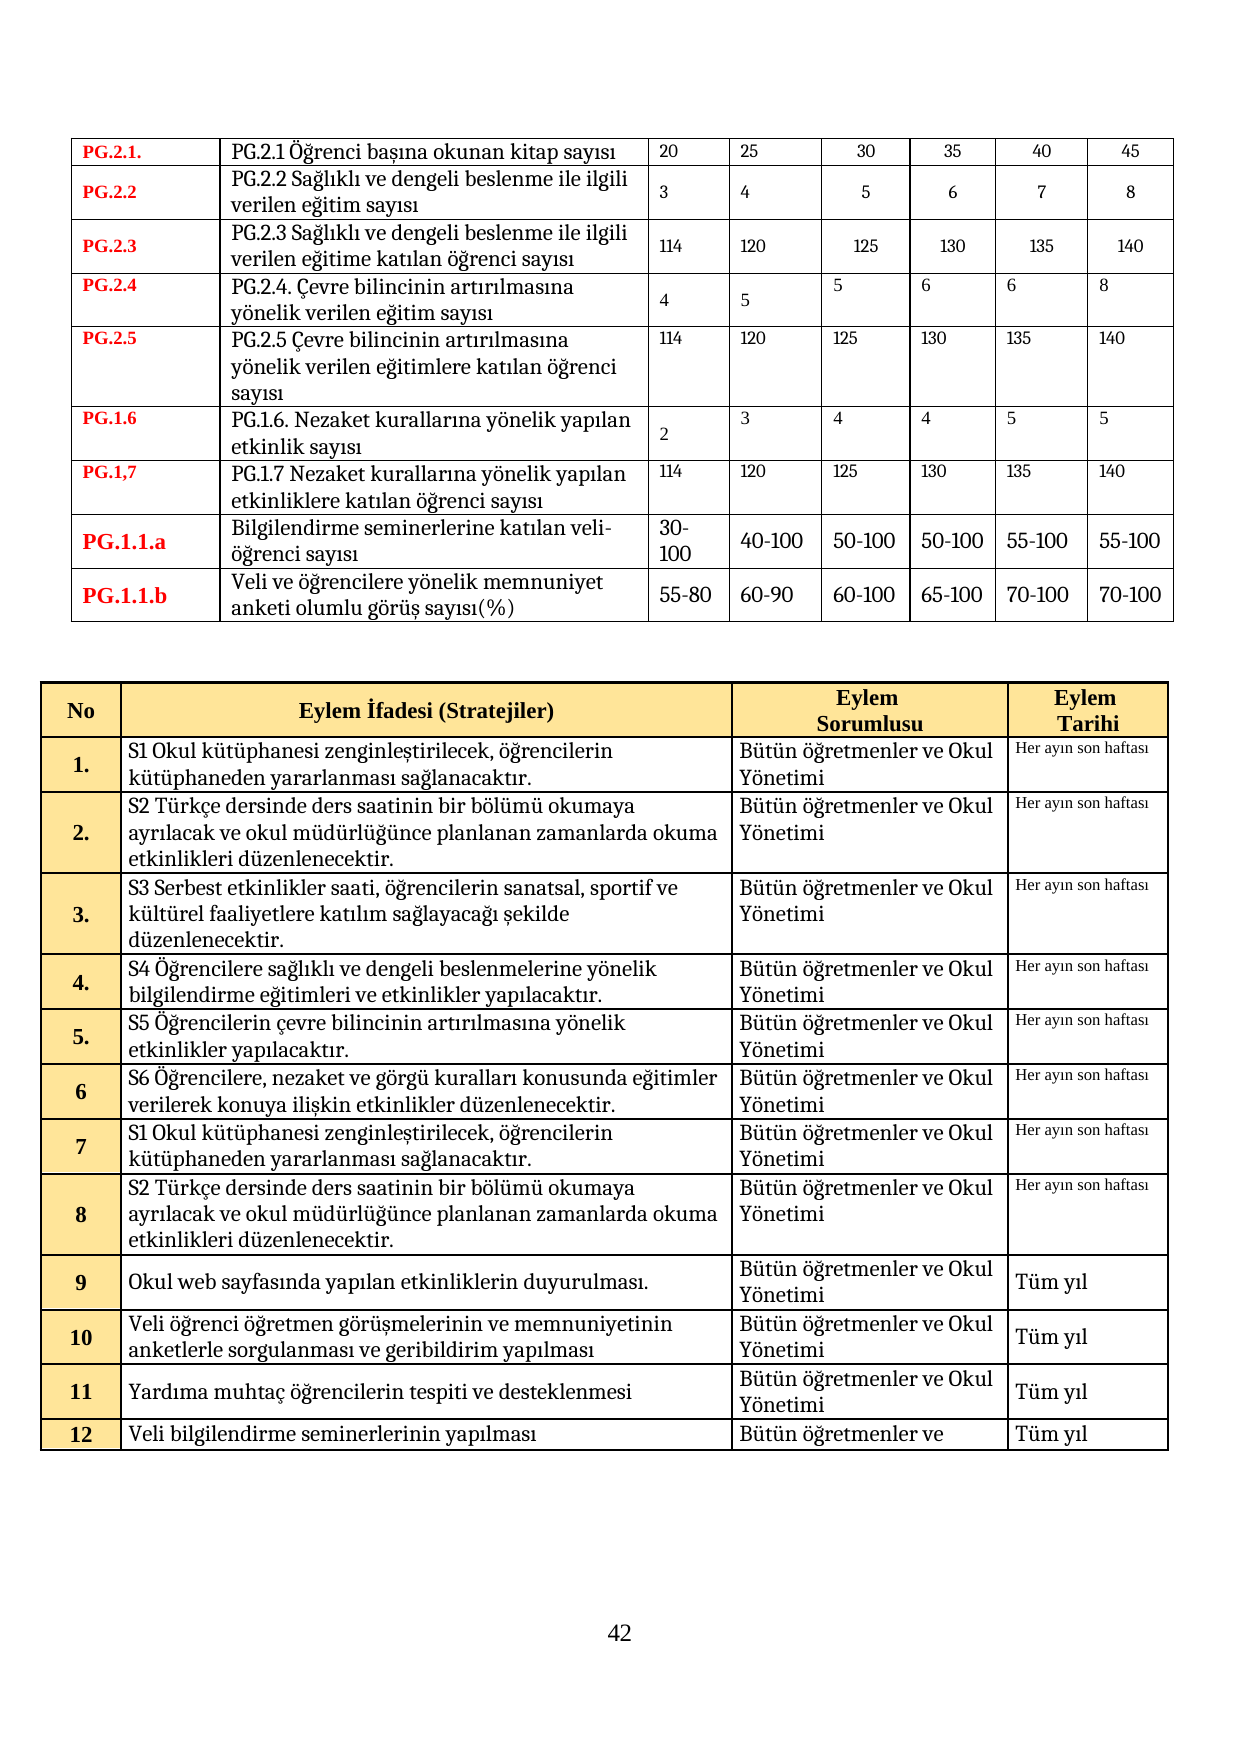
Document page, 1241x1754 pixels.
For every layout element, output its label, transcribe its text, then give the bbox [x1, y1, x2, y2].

table_cell 130 [911, 327, 995, 406]
table_cell 4 [649, 274, 729, 326]
table_cell Bütün öğretmenler ve Okul Yönetimi [733, 1010, 1007, 1063]
table_cell Bütün öğretmenler ve Okul Yönetimi [733, 874, 1007, 953]
table_cell 114 [649, 327, 729, 406]
table_cell Her ayın son haftası [1009, 874, 1167, 953]
table_cell S2 Türkçe dersinde ders saatinin bir bölümü okumaya ayrılacak ve okul müdürlüğünce planlanan zamanlarda okuma etkinlikleri düzenlenecektir. [122, 793, 731, 872]
table_cell 3 [649, 166, 729, 219]
table_cell Her ayın son haftası [1009, 738, 1167, 791]
table_header Eylem Tarihi [1009, 684, 1167, 736]
table_cell 130 [911, 220, 995, 272]
table_cell 120 [730, 220, 821, 272]
table_header Eylem Sorumlusu [733, 684, 1007, 736]
table_cell Bilgilendirme seminerlerine katılan veli-öğrenci sayısı [221, 515, 648, 567]
table_cell 125 [822, 327, 909, 406]
table_cell S1 Okul kütüphanesi zenginleştirilecek, öğrencilerin kütüphaneden yararlanması sağlanacaktır. [122, 1120, 731, 1172]
table_cell 70-100 [996, 569, 1087, 621]
table_cell 3. [42, 874, 120, 953]
table_cell PG.2.3 Sağlıklı ve dengeli beslenme ile ilgili verilen eğitime katılan öğrenci sayısı [221, 220, 648, 272]
table_cell 60-100 [822, 569, 909, 621]
table_cell Bütün öğretmenler ve Okul Yönetimi [733, 1065, 1007, 1118]
table_header No [42, 684, 120, 736]
table_cell 12 [42, 1420, 120, 1448]
table_cell 60-90 [730, 569, 821, 621]
table_cell 30 [822, 139, 909, 165]
table_header Eylem İfadesi (Stratejiler) [122, 684, 731, 736]
table_cell 5 [822, 166, 909, 219]
table_cell S5 Öğrencilerin çevre bilincinin artırılmasına yönelik etkinlikler yapılacaktır. [122, 1010, 731, 1063]
table_cell 130 [911, 461, 995, 514]
table_cell PG.2.3 [72, 220, 219, 272]
table_cell 45 [1088, 139, 1173, 165]
table_cell S3 Serbest etkinlikler saati, öğrencilerin sanatsal, sportif ve kültürel faaliyetlere katılım sağlayacağı şekilde düzenlenecektir. [122, 874, 731, 953]
table_cell PG.1.7 Nezaket kurallarına yönelik yapılan etkinliklere katılan öğrenci sayısı [221, 461, 648, 514]
table_cell Her ayın son haftası [1009, 1010, 1167, 1063]
table_cell PG.2.4. Çevre bilincinin artırılmasına yönelik verilen eğitim sayısı [221, 274, 648, 326]
table_cell 140 [1088, 220, 1173, 272]
table_cell 140 [1088, 461, 1173, 514]
table_cell 8 [42, 1175, 120, 1254]
table_cell Veli bilgilendirme seminerlerinin yapılması [122, 1420, 731, 1448]
table_cell 135 [996, 220, 1087, 272]
table_cell Her ayın son haftası [1009, 1065, 1167, 1118]
table_cell 1. [42, 738, 120, 791]
table_cell Bütün öğretmenler ve Okul Yönetimi [733, 1175, 1007, 1254]
table_cell 55-80 [649, 569, 729, 621]
table_cell PG.2.5 Çevre bilincinin artırılmasına yönelik verilen eğitimlere katılan öğrenci sayısı [221, 327, 648, 406]
table_cell 135 [996, 327, 1087, 406]
table_cell Bütün öğretmenler ve Okul Yönetimi [733, 1120, 1007, 1172]
table_cell PG.2.4 [72, 274, 219, 326]
table_cell 20 [649, 139, 729, 165]
table_cell 120 [730, 327, 821, 406]
table_cell 5 [822, 274, 909, 326]
table_cell Her ayın son haftası [1009, 793, 1167, 872]
table_cell 114 [649, 461, 729, 514]
table_cell 25 [730, 139, 821, 165]
table_cell 6 [911, 166, 995, 219]
table_cell 50-100 [822, 515, 909, 567]
table_cell 10 [42, 1311, 120, 1363]
table_cell 70-100 [1088, 569, 1173, 621]
table_cell Tüm yıl [1009, 1365, 1167, 1418]
table_cell 3 [730, 407, 821, 460]
table_cell 5. [42, 1010, 120, 1063]
table_cell 4 [911, 407, 995, 460]
table_cell 4 [730, 166, 821, 219]
table_cell 125 [822, 461, 909, 514]
table_cell Bütün öğretmenler ve Okul Yönetimi [733, 1311, 1007, 1363]
table_cell Her ayın son haftası [1009, 1120, 1167, 1172]
table_cell PG.1.6 [72, 407, 219, 460]
table_cell 125 [822, 220, 909, 272]
table_cell 7 [996, 166, 1087, 219]
table_cell PG.1.1.a [72, 515, 219, 567]
table_cell Bütün öğretmenler ve Okul Yönetimi [733, 955, 1007, 1008]
table_cell S1 Okul kütüphanesi zenginleştirilecek, öğrencilerin kütüphaneden yararlanması sağlanacaktır. [122, 738, 731, 791]
table_cell 11 [42, 1365, 120, 1418]
table_cell Tüm yıl [1009, 1420, 1167, 1448]
table_cell 30-100 [649, 515, 729, 567]
table_cell Bütün öğretmenler ve Okul Yönetimi [733, 1365, 1007, 1418]
table_cell Her ayın son haftası [1009, 1175, 1167, 1254]
table_cell 120 [730, 461, 821, 514]
table_cell PG.1.1.b [72, 569, 219, 621]
table_cell 4. [42, 955, 120, 1008]
table_cell Veli öğrenci öğretmen görüşmelerinin ve memnuniyetinin anketlerle sorgulanması ve geribildirim yapılması [122, 1311, 731, 1363]
table_cell 140 [1088, 327, 1173, 406]
table_cell 6 [42, 1065, 120, 1118]
table_cell PG.1.6. Nezaket kurallarına yönelik yapılan etkinlik sayısı [221, 407, 648, 460]
table_cell 40-100 [730, 515, 821, 567]
table_cell 50-100 [911, 515, 995, 567]
table_cell PG.2.1. [72, 139, 219, 165]
table_cell Yardıma muhtaç öğrencilerin tespiti ve desteklenmesi [122, 1365, 731, 1418]
table_cell Bütün öğretmenler ve Okul Yönetimi [733, 1256, 1007, 1308]
table_cell 2. [42, 793, 120, 872]
table_cell Bütün öğretmenler ve [733, 1420, 1007, 1448]
table_cell S4 Öğrencilere sağlıklı ve dengeli beslenmelerine yönelik bilgilendirme eğitimleri ve etkinlikler yapılacaktır. [122, 955, 731, 1008]
table_cell 9 [42, 1256, 120, 1308]
table_cell PG.2.5 [72, 327, 219, 406]
table_cell PG.2.2 [72, 166, 219, 219]
table_cell Tüm yıl [1009, 1311, 1167, 1363]
table_cell 5 [1088, 407, 1173, 460]
table_cell 7 [42, 1120, 120, 1172]
table_cell Tüm yıl [1009, 1256, 1167, 1308]
table_cell 40 [996, 139, 1087, 165]
table_cell 8 [1088, 274, 1173, 326]
table_cell 5 [730, 274, 821, 326]
table_cell 4 [822, 407, 909, 460]
table_cell S2 Türkçe dersinde ders saatinin bir bölümü okumaya ayrılacak ve okul müdürlüğünce planlanan zamanlarda okuma etkinlikleri düzenlenecektir. [122, 1175, 731, 1254]
table_cell 8 [1088, 166, 1173, 219]
table_cell 6 [911, 274, 995, 326]
table_cell Her ayın son haftası [1009, 955, 1167, 1008]
table_cell Bütün öğretmenler ve Okul Yönetimi [733, 793, 1007, 872]
table_cell 6 [996, 274, 1087, 326]
table_cell 114 [649, 220, 729, 272]
table_cell PG.2.1 Öğrenci başına okunan kitap sayısı [221, 139, 648, 165]
table_cell 135 [996, 461, 1087, 514]
table_cell PG.2.2 Sağlıklı ve dengeli beslenme ile ilgili verilen eğitim sayısı [221, 166, 648, 219]
table_cell 35 [911, 139, 995, 165]
table_cell 2 [649, 407, 729, 460]
table_cell 55-100 [996, 515, 1087, 567]
table_cell 5 [996, 407, 1087, 460]
table_cell Veli ve öğrencilere yönelik memnuniyet anketi olumlu görüş sayısı(%) [221, 569, 648, 621]
table_cell PG.1,7 [72, 461, 219, 514]
table_cell 55-100 [1088, 515, 1173, 567]
table_cell Bütün öğretmenler ve Okul Yönetimi [733, 738, 1007, 791]
table_cell S6 Öğrencilere, nezaket ve görgü kuralları konusunda eğitimler verilerek konuya ilişkin etkinlikler düzenlenecektir. [122, 1065, 731, 1118]
table_cell 65-100 [911, 569, 995, 621]
table_cell Okul web sayfasında yapılan etkinliklerin duyurulması. [122, 1256, 731, 1308]
